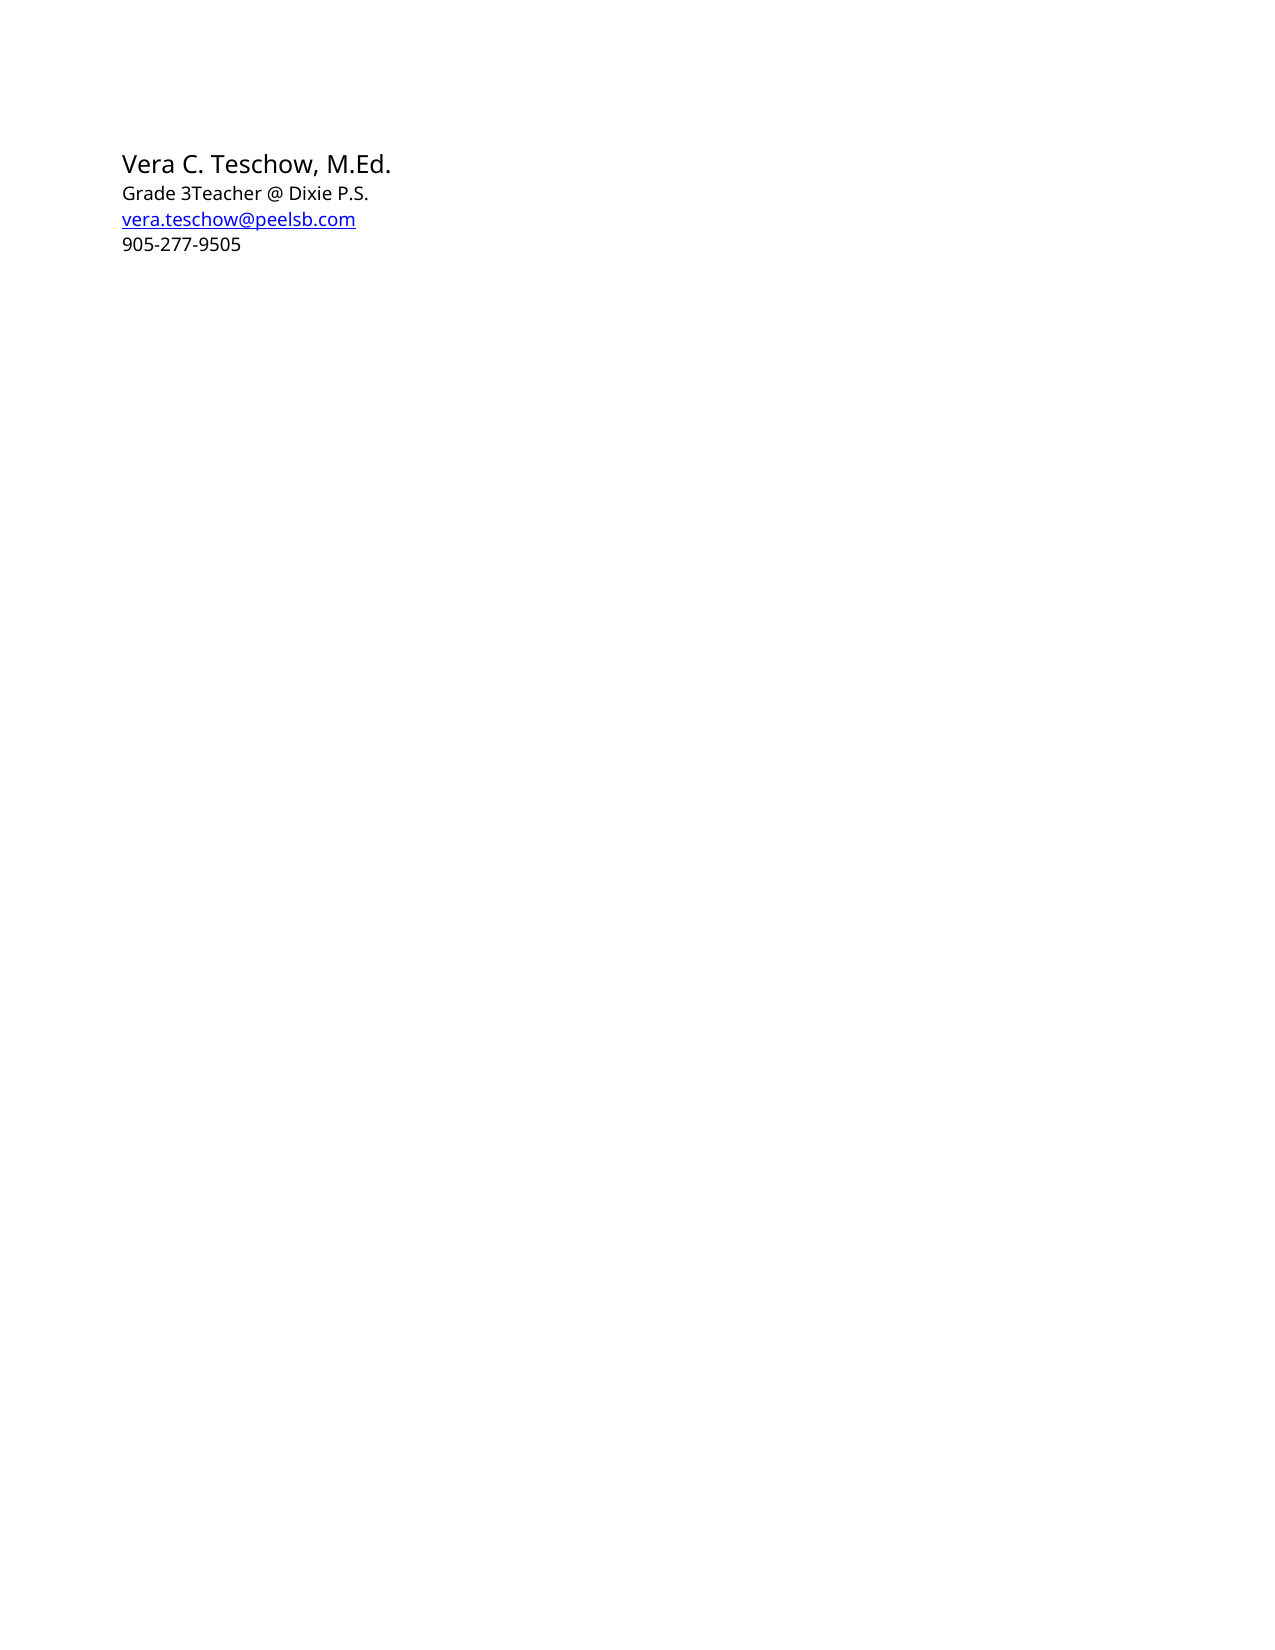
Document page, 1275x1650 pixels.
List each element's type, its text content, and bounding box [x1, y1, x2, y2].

text Grade 3Teacher @ Dixie P.S. [122, 181, 1144, 206]
text Vera C. Teschow, M.Ed. [122, 147, 1144, 181]
text 905-277-9505 [122, 232, 1144, 257]
text vera.teschow@peelsb.com [122, 206, 1144, 232]
